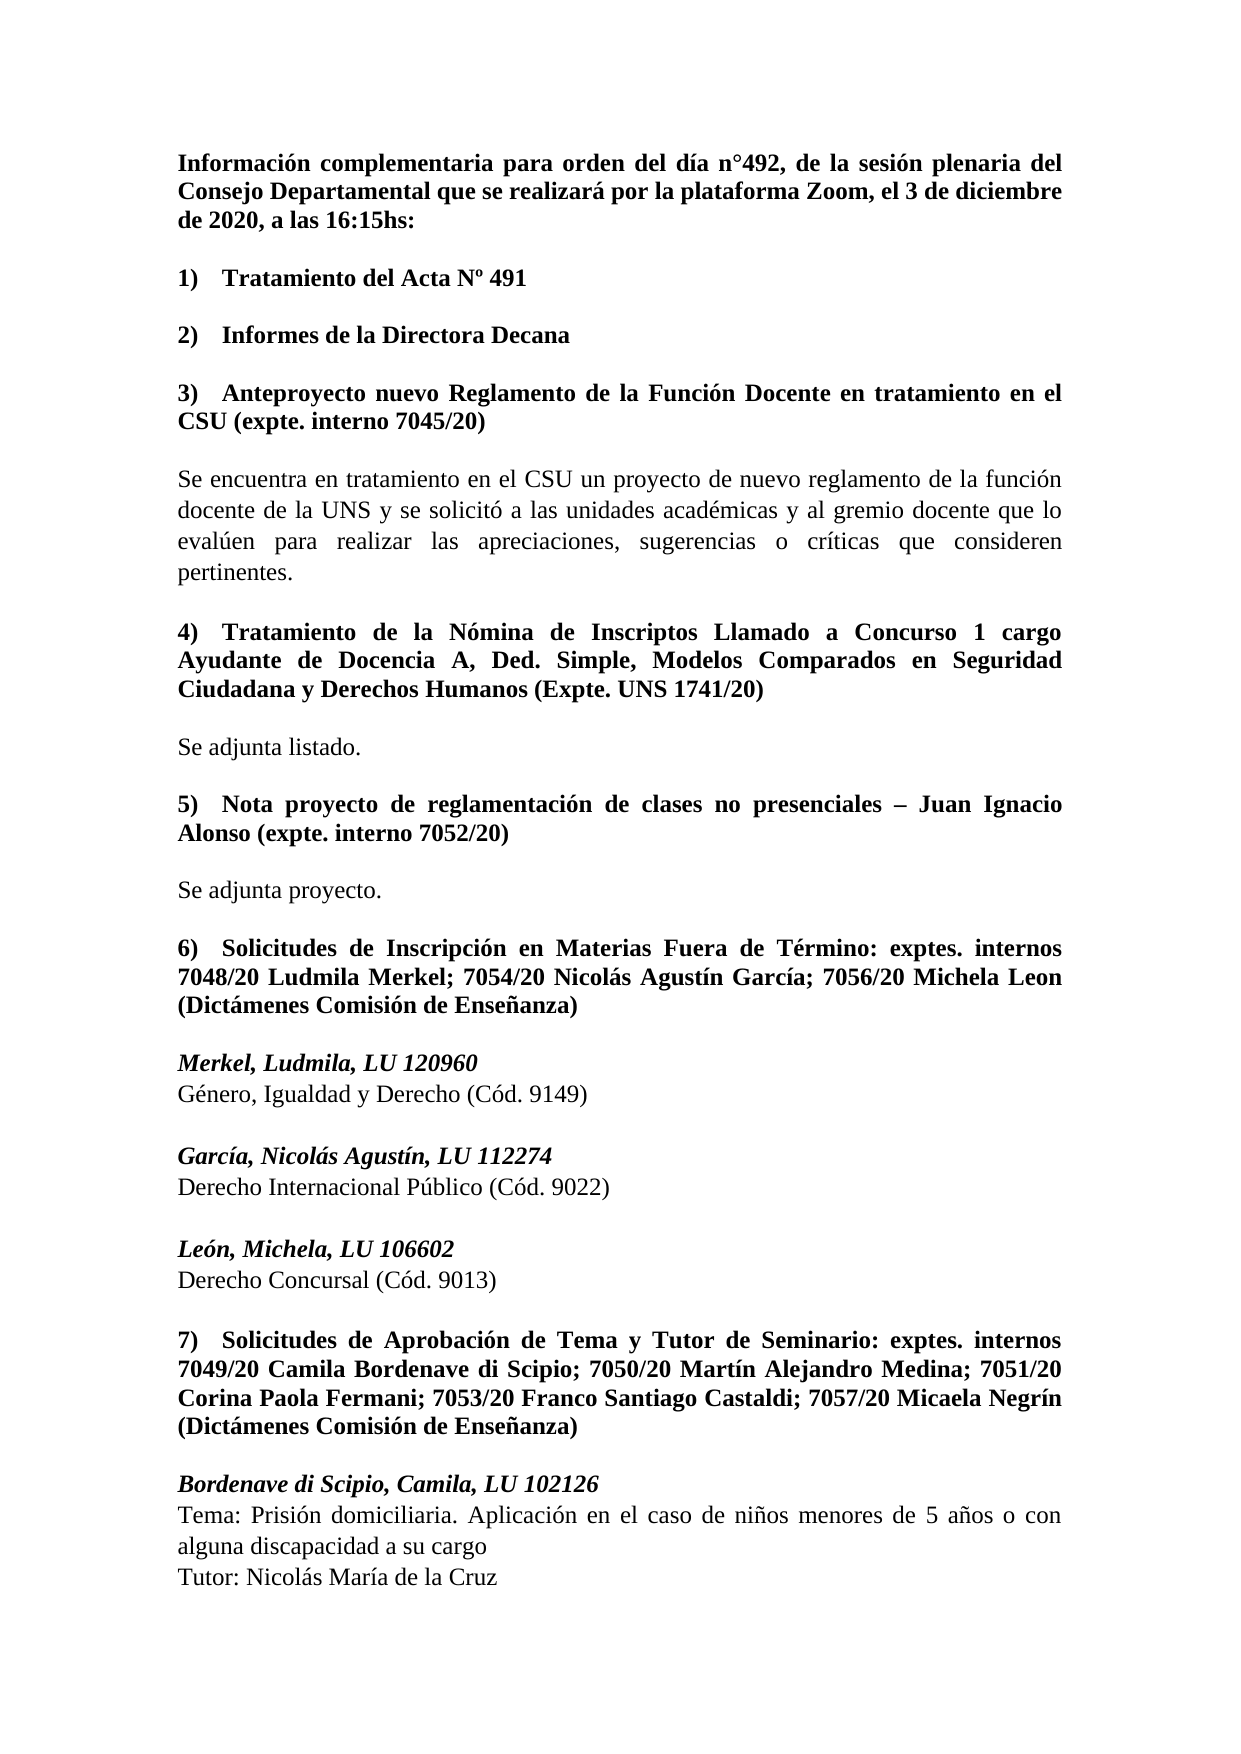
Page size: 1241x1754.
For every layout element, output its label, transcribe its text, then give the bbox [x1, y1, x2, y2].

text Se encuentra en tratamiento en el CSU un proyecto de nuevo reglamento de la función docente de la UNS y se solicitó a las unidades académicas y al gremio docente que lo evalúen para realizar las apreciaciones, sugerencias o críticas que consideren pertinentes. [177, 464, 1063, 586]
text Se adjunta proyecto. [177, 876, 1063, 904]
list Solicitudes de Aprobación de Tema y Tutor de Seminario: exptes. internos 7049/20 Camila Bordenave di Scipio; 7050/20 Martín Alejandro Medina; 7051/20 Corina Paola Fermani; 7053/20 Franco Santiago Castaldi; 7057/20 Micaela Negrín (Dictámenes Comisión de Enseñanza) [177, 1325, 1063, 1440]
text Género, Igualdad y Derecho (Cód. 9149) [177, 1079, 1063, 1108]
text Merkel, Ludmila, LU 120960 [177, 1048, 1063, 1077]
text García, Nicolás Agustín, LU 112274 [177, 1141, 1063, 1170]
text Tema: Prisión domiciliaria. Aplicación en el caso de niños menores de 5 años o con alguna discapacidad a su cargo [177, 1500, 1063, 1560]
text Derecho Concursal (Cód. 9013) [177, 1265, 1063, 1294]
text Información complementaria para orden del día n°492, de la sesión plenaria del Consejo Departamental que se realizará por la plataforma Zoom, el 3 de diciembre de 2020, a las 16:15hs: [177, 148, 1063, 234]
text Derecho Internacional Público (Cód. 9022) [177, 1172, 1063, 1201]
list Anteproyecto nuevo Reglamento de la Función Docente en tratamiento en el CSU (expte. interno 7045/20) [177, 378, 1063, 435]
text Se adjunta listado. [177, 732, 1063, 761]
list Tratamiento del Acta Nº 491 [177, 263, 1063, 291]
text Tutor: Nicolás María de la Cruz [177, 1562, 1063, 1591]
text Bordenave di Scipio, Camila, LU 102126 [177, 1469, 1063, 1498]
list Nota proyecto de reglamentación de clases no presenciales – Juan Ignacio Alonso (expte. interno 7052/20) [177, 789, 1063, 847]
list Tratamiento de la Nómina de Inscriptos Llamado a Concurso 1 cargo Ayudante de Docencia A, Ded. Simple, Modelos Comparados en Seguridad Ciudadana y Derechos Humanos (Expte. UNS 1741/20) [177, 617, 1063, 703]
text León, Michela, LU 106602 [177, 1234, 1063, 1263]
list Solicitudes de Inscripción en Materias Fuera de Término: exptes. internos 7048/20 Ludmila Merkel; 7054/20 Nicolás Agustín García; 7056/20 Michela Leon (Dictámenes Comisión de Enseñanza) [177, 933, 1063, 1019]
list Informes de la Directora Decana [177, 320, 1063, 349]
